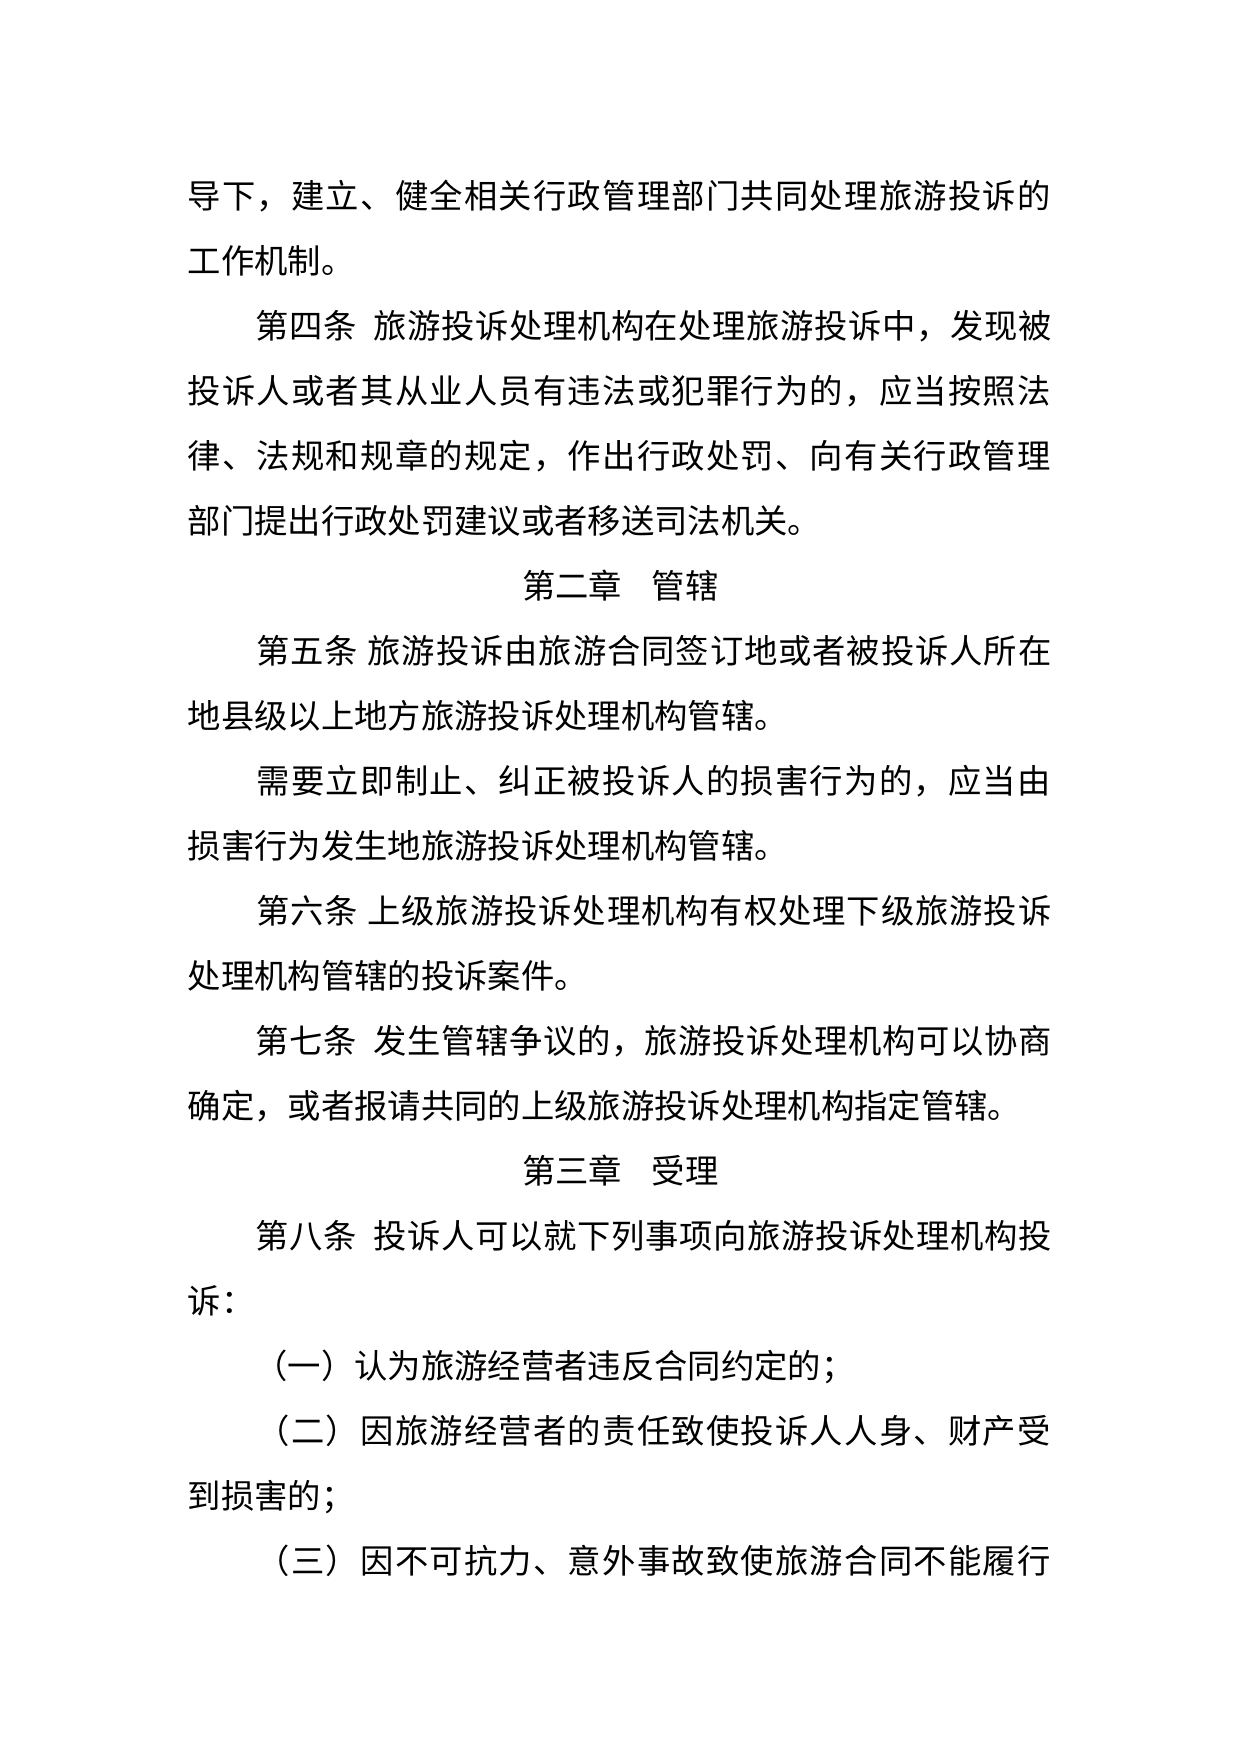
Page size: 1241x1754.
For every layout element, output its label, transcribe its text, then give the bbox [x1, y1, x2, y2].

text 第八条 投诉人可以就下列事项向旅游投诉处理机构投诉： [187, 1202, 1053, 1332]
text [187, 162, 1053, 292]
text （一）认为旅游经营者违反合同约定的； [187, 1332, 1053, 1397]
text （二）因旅游经营者的责任致使投诉人人身、财产受到损害的； [187, 1397, 1053, 1527]
text 第三章 受理 [187, 1137, 1053, 1202]
text 第六条 上级旅游投诉处理机构有权处理下级旅游投诉处理机构管辖的投诉案件。 [187, 877, 1053, 1007]
text 第七条 发生管辖争议的，旅游投诉处理机构可以协商确定，或者报请共同的上级旅游投诉处理机构指定管辖。 [187, 1007, 1053, 1137]
text 需要立即制止、纠正被投诉人的损害行为的，应当由损害行为发生地旅游投诉处理机构管辖。 [187, 747, 1053, 877]
text 第二章 管辖 [187, 552, 1053, 617]
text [187, 1527, 1053, 1592]
text 第四条 旅游投诉处理机构在处理旅游投诉中，发现被投诉人或者其从业人员有违法或犯罪行为的，应当按照法律、法规和规章的规定，作出行政处罚、向有关行政管理部门提出行政处罚建议或者移送司法机关。 [187, 292, 1053, 552]
text 第五条 旅游投诉由旅游合同签订地或者被投诉人所在地县级以上地方旅游投诉处理机构管辖。 [187, 617, 1053, 747]
